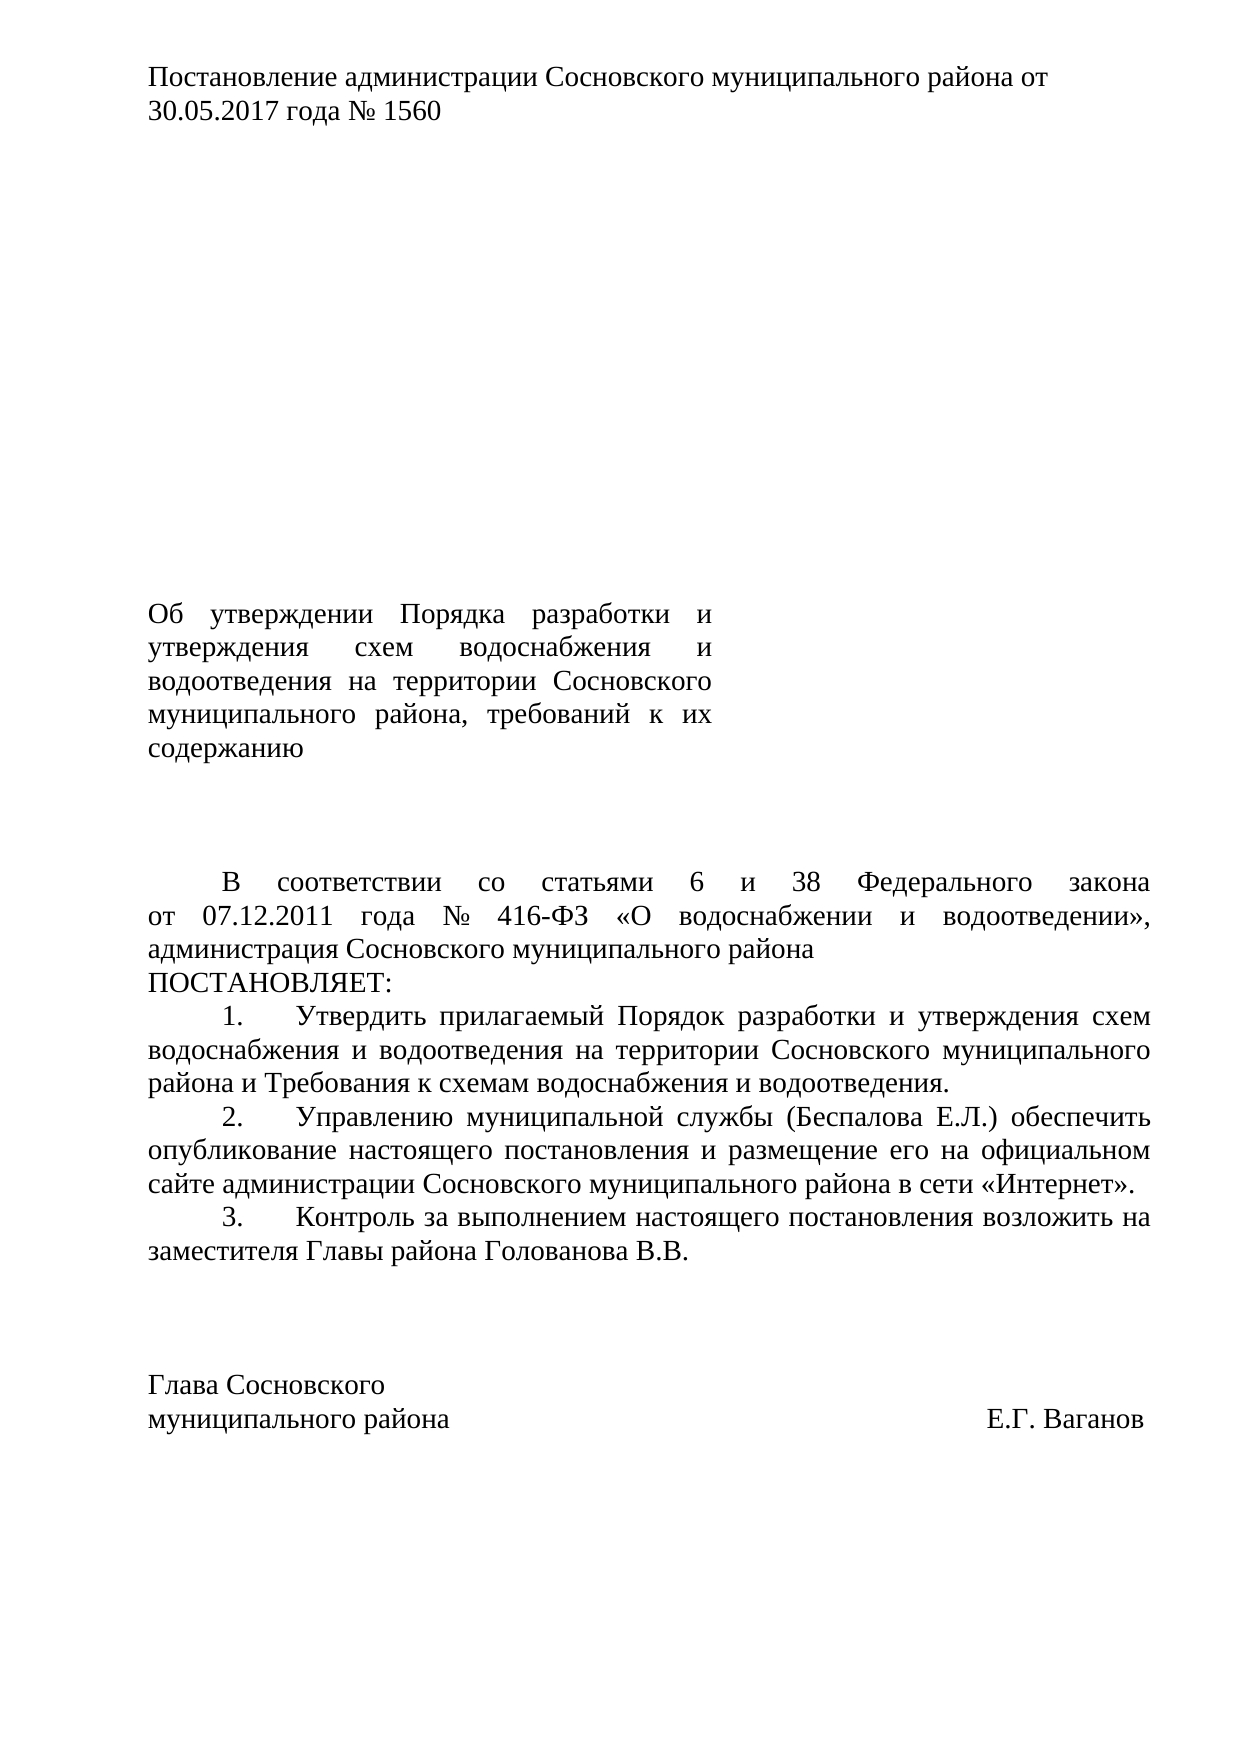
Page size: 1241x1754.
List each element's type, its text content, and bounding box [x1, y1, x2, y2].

table_header Об утверждении Порядка разработки и утверждения схем водоснабжения и водоотведения на территории Сосновского муниципального района, требований к их содержанию [136, 596, 724, 763]
text муниципального района Е.Г. Ваганов [148, 1401, 1152, 1434]
list Утвердить прилагаемый Порядок разработки и утверждения схем водоснабжения и водоотведения на территории Сосновского муниципального района и Требования к схемам водоснабжения и водоотведения. [148, 998, 1152, 1099]
text В соответствии со статьями 6 и 38 Федерального закона от 07.12.2011 года № 416-ФЗ «О водоснабжении и водоотведении», администрация Сосновского муниципального района [148, 864, 1152, 965]
text 3. Контроль за выполнением настоящего постановления возложить на заместителя Главы района Голованова В.В. [148, 1199, 1152, 1267]
text ПОСТАНОВЛЯЕТ: [148, 965, 1152, 998]
text Глава Сосновского [148, 1367, 1152, 1401]
text 2. Управлению муниципальной службы (Беспалова Е.Л.) обеспечить опубликование настоящего постановления и размещение его на официальном сайте администрации Сосновского муниципального района в сети «Интернет». [148, 1099, 1152, 1199]
title Постановление администрации Сосновского муниципального района от 30.05.2017 года № 1560 [148, 59, 1152, 126]
